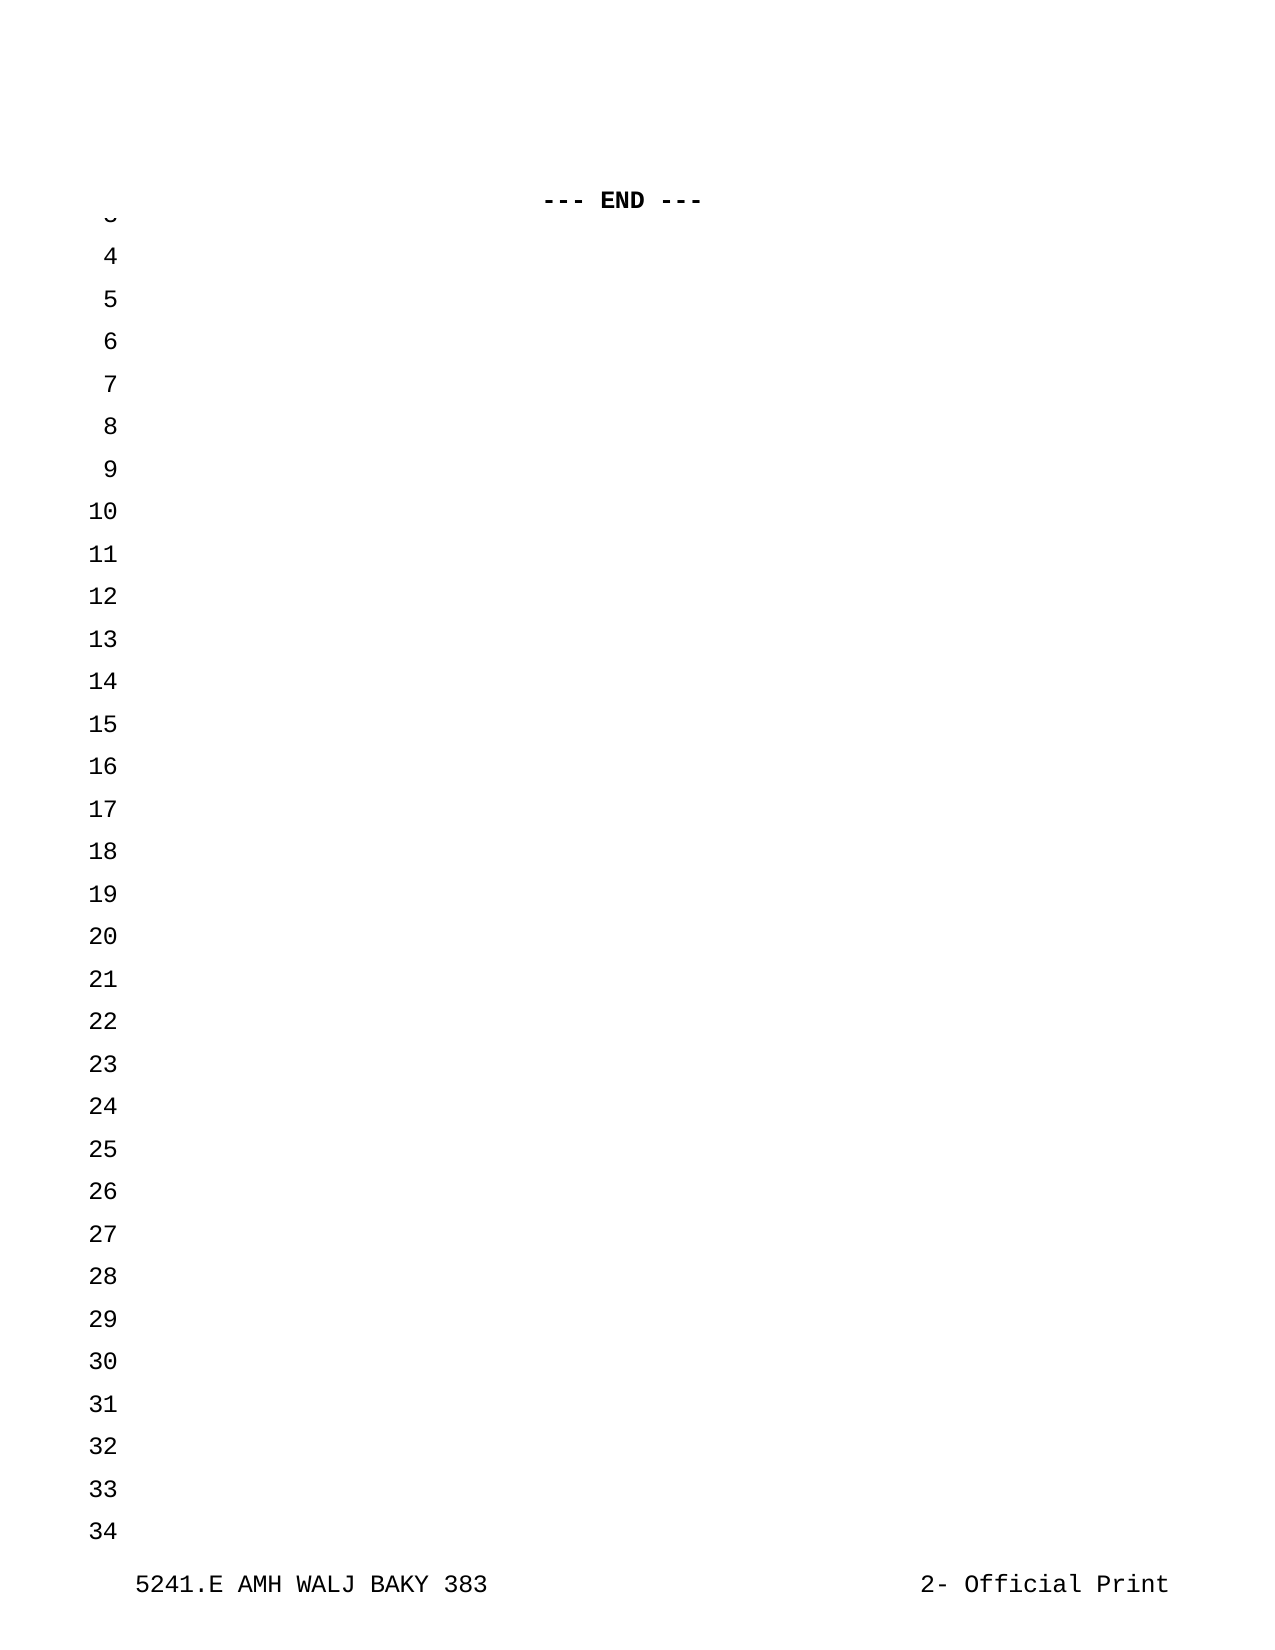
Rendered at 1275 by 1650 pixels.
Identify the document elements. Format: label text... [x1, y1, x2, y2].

text --- END --- [75, 174, 1170, 217]
